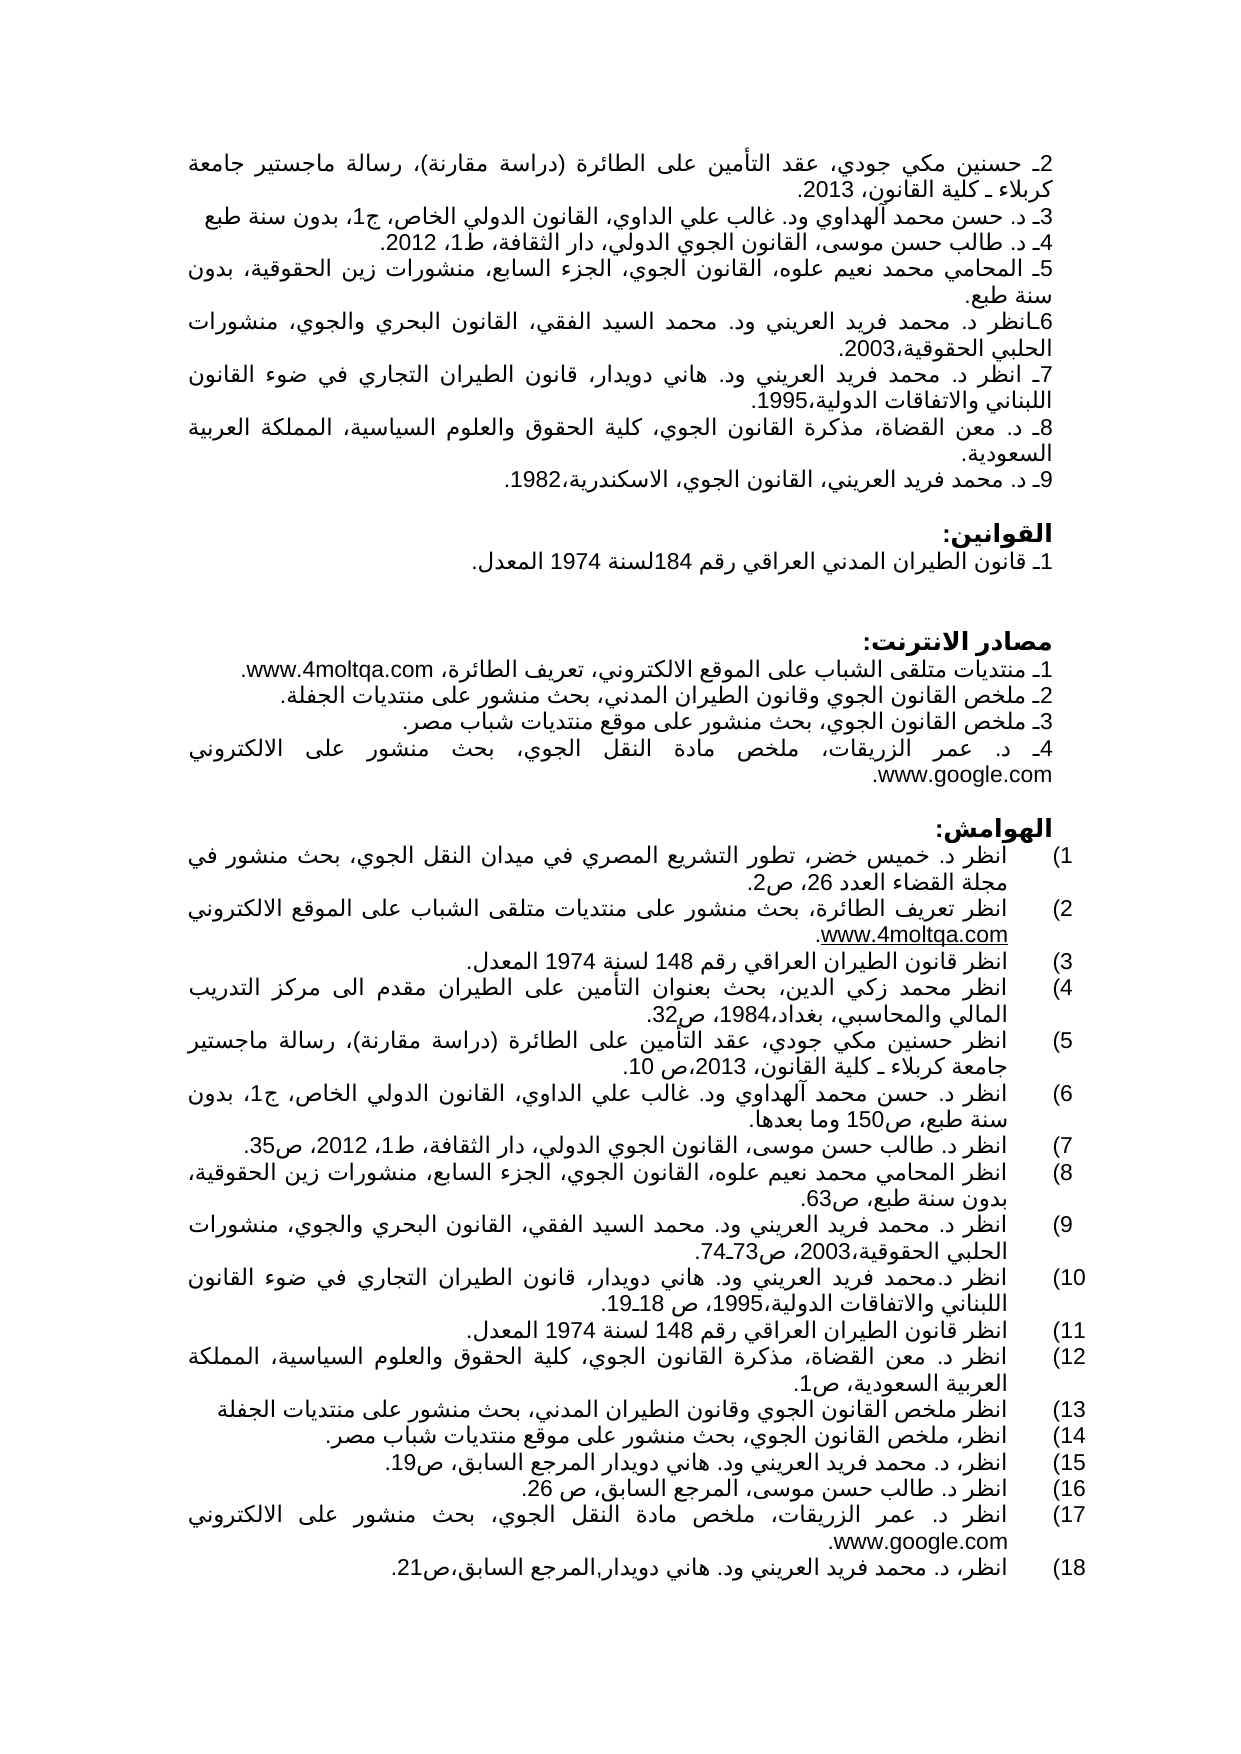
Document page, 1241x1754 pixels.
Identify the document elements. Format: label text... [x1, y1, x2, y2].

text 2ـ ملخص القانون الجوي وقانون الطيران المدني، بحث منشور على منتديات الجفلة. [187, 682, 1053, 708]
text 1ـ قانون الطيران المدني العراقي رقم 184لسنة 1974 المعدل. [187, 548, 1053, 574]
list انظر د. خميس خضر، تطور التشريع المصري في ميدان النقل الجوي، بحث منشور في مجلة القضاء العدد 26، ص2. [187, 842, 1052, 895]
text 9ـ د. محمد فريد العريني، القانون الجوي، الاسكندرية،1982. [187, 466, 1053, 493]
list انظر د. طالب حسن موسى، المرجع السابق، ص 26. [187, 1475, 1052, 1501]
list انظر، ملخص القانون الجوي، بحث منشور على موقع منتديات شباب مصر. [187, 1422, 1052, 1448]
text 8ـ د. معن القضاة، مذكرة القانون الجوي، كلية الحقوق والعلوم السياسية، المملكة العربية السعودية. [187, 413, 1053, 466]
list انظر د.محمد فريد العريني ود. هاني دويدار، قانون الطيران التجاري في ضوء القانون اللبناني والاتفاقات الدولية،1995، ص 18ـ19. [187, 1264, 1052, 1317]
text القوانين: [187, 519, 1053, 548]
list انظر تعريف الطائرة، بحث منشور على منتديات متلقى الشباب على الموقع الالكتروني www.4moltqa.com. [187, 895, 1052, 948]
text 4ـ د. طالب حسن موسى، القانون الجوي الدولي، دار الثقافة، ط1، 2012. [187, 229, 1053, 255]
list انظر د. حسن محمد آلهداوي ود. غالب علي الداوي، القانون الدولي الخاص، ج1، بدون سنة طبع، ص150 وما بعدها. [187, 1079, 1052, 1132]
text 6ـانظر د. محمد فريد العريني ود. محمد السيد الفقي، القانون البحري والجوي، منشورات الحلبي الحقوقية،2003. [187, 308, 1053, 361]
list انظر قانون الطيران العراقي رقم 148 لسنة 1974 المعدل. [187, 948, 1052, 974]
text الهوامش: [187, 814, 1053, 842]
list انظر، د. محمد فريد العريني ود. هاني دويدار المرجع السابق، ص19. [187, 1448, 1052, 1475]
text مصادر الانترنت: [187, 627, 1053, 656]
list انظر د. عمر الزريقات، ملخص مادة النقل الجوي، بحث منشور على الالكتروني www.google.com. [187, 1501, 1052, 1554]
text 3ـ د. حسن محمد آلهداوي ود. غالب علي الداوي، القانون الدولي الخاص، ج1، بدون سنة طبع [187, 203, 1053, 229]
list انظر المحامي محمد نعيم علوه، القانون الجوي، الجزء السابع، منشورات زين الحقوقية، بدون سنة طبع، ص63. [187, 1159, 1052, 1211]
text 3ـ ملخص القانون الجوي، بحث منشور على موقع منتديات شباب مصر. [187, 708, 1053, 734]
list انظر د. طالب حسن موسى، القانون الجوي الدولي، دار الثقافة، ط1، 2012، ص35. [187, 1132, 1052, 1159]
text 5ـ المحامي محمد نعيم علوه، القانون الجوي، الجزء السابع، منشورات زين الحقوقية، بدون سنة طبع. [187, 255, 1053, 308]
list انظر محمد زكي الدين، بحث بعنوان التأمين على الطيران مقدم الى مركز التدريب المالي والمحاسبي، بغداد،1984، ص32. [187, 974, 1052, 1027]
text 7ـ انظر د. محمد فريد العريني ود. هاني دويدار، قانون الطيران التجاري في ضوء القانون اللبناني والاتفاقات الدولية،1995. [187, 361, 1053, 413]
text 4ـ د. عمر الزريقات، ملخص مادة النقل الجوي، بحث منشور على الالكتروني www.google.com. [187, 734, 1053, 787]
text 1ـ منتديات متلقى الشباب على الموقع الالكتروني، تعريف الطائرة، www.4moltqa.com. [187, 656, 1053, 682]
list انظر حسنين مكي جودي، عقد التأمين على الطائرة (دراسة مقارنة)، رسالة ماجستير جامعة كربلاء ـ كلية القانون، 2013،ص 10. [187, 1027, 1052, 1079]
text 2ـ حسنين مكي جودي، عقد التأمين على الطائرة (دراسة مقارنة)، رسالة ماجستير جامعة كربلاء ـ كلية القانون، 2013. [187, 150, 1053, 203]
list انظر د. محمد فريد العريني ود. محمد السيد الفقي، القانون البحري والجوي، منشورات الحلبي الحقوقية،2003، ص73ـ74. [187, 1211, 1052, 1264]
list انظر قانون الطيران العراقي رقم 148 لسنة 1974 المعدل. [187, 1317, 1052, 1343]
list انظر د. معن القضاة، مذكرة القانون الجوي، كلية الحقوق والعلوم السياسية، المملكة العربية السعودية، ص1. [187, 1343, 1052, 1396]
list انظر، د. محمد فريد العريني ود. هاني دويدار,المرجع السابق،ص21. [187, 1554, 1052, 1580]
list انظر ملخص القانون الجوي وقانون الطيران المدني، بحث منشور على منتديات الجفلة [187, 1396, 1052, 1422]
